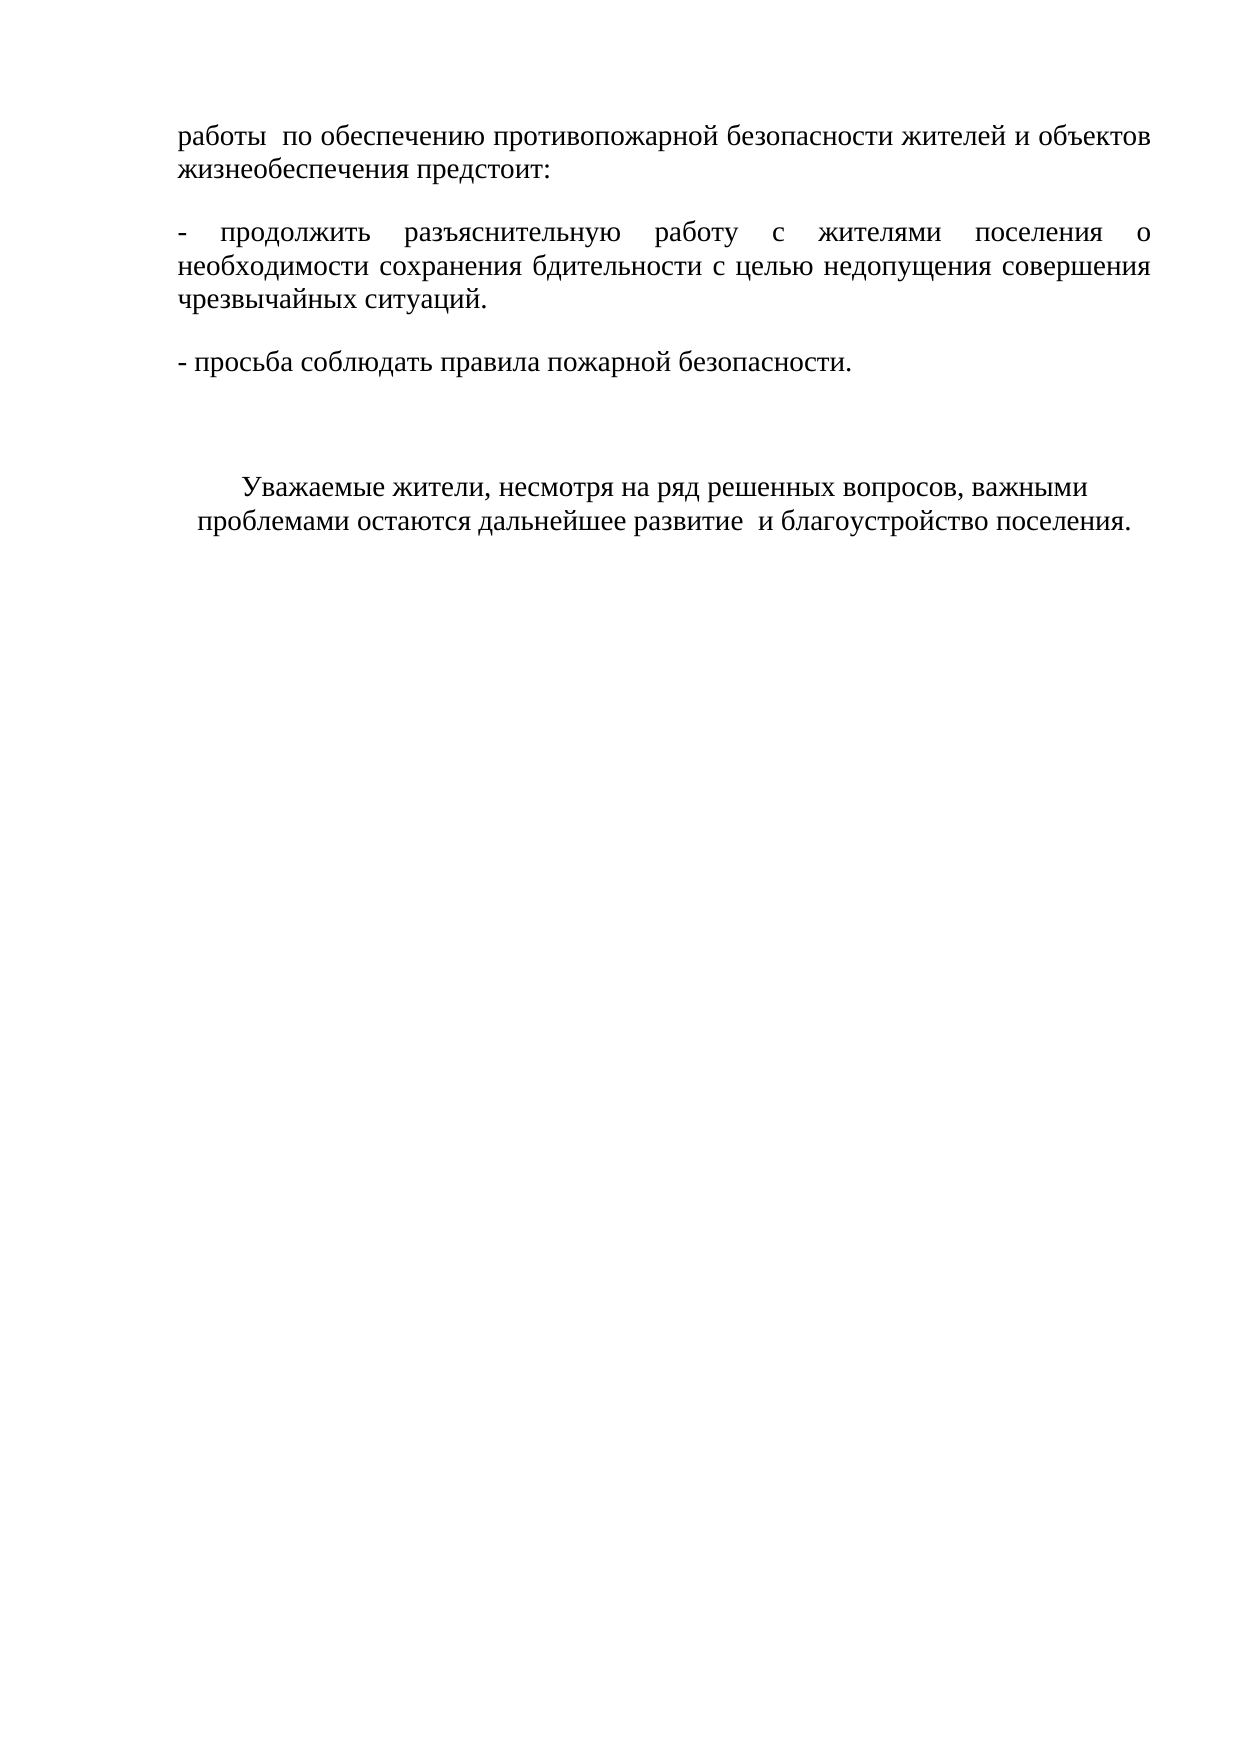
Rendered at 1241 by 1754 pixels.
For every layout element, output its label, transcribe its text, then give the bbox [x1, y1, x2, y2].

text Уважаемые жители, несмотря на ряд решенных вопросов, важными проблемами остаются дальнейшее развитие и благоустройство поселения. [177, 469, 1152, 537]
text - просьба соблюдать правила пожарной безопасности. [177, 344, 1152, 378]
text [177, 118, 1152, 185]
text - продолжить разъяснительную работу с жителями поселения о необходимости сохранения бдительности с целью недопущения совершения чрезвычайных ситуаций. [177, 214, 1152, 315]
